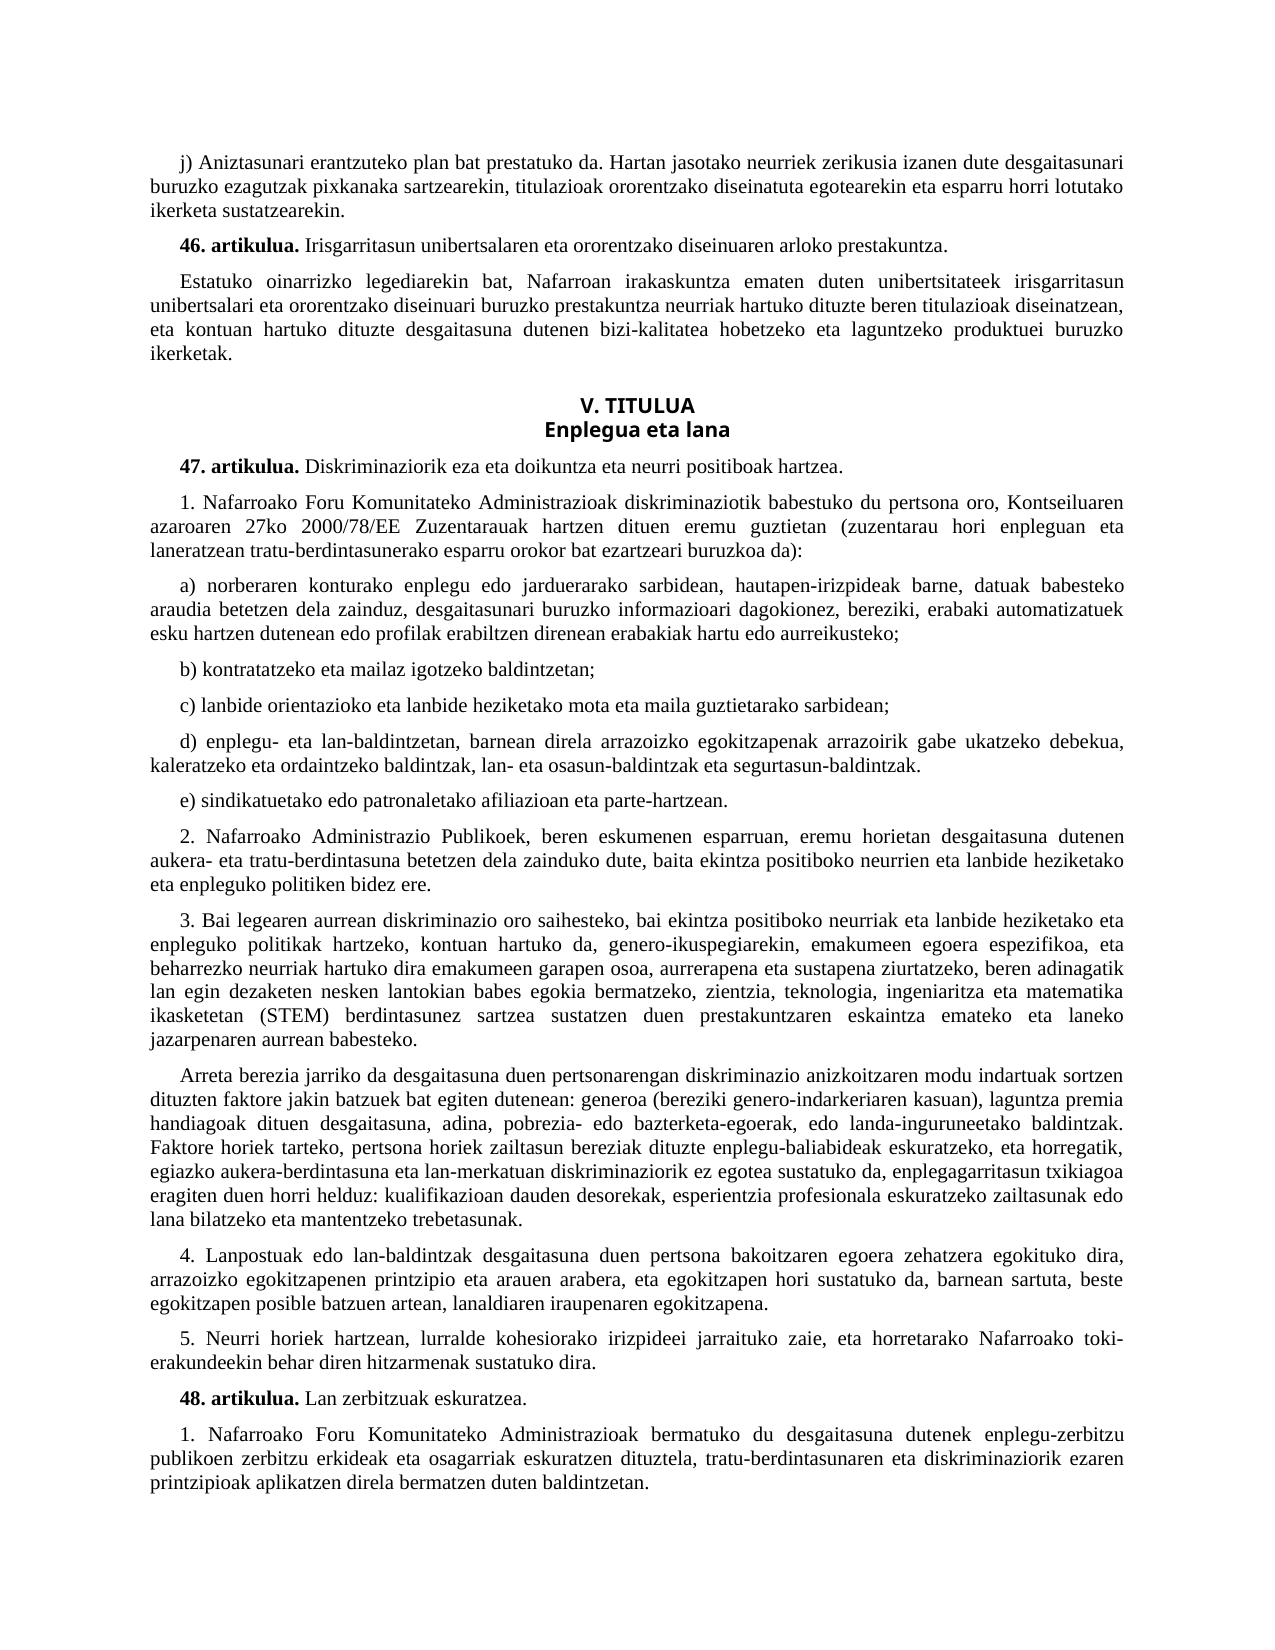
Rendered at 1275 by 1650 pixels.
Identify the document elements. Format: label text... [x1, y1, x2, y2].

text e) sindikatuetako edo patronaletako afiliazioan eta parte-hartzean. [150, 788, 1125, 812]
text 1. Nafarroako Foru Komunitateko Administrazioak bermatuko du desgaitasuna dutenek enplegu-zerbitzu publikoen zerbitzu erkideak eta osagarriak eskuratzen dituztela, tratu-berdintasunaren eta diskriminaziorik ezaren printzipioak aplikatzen direla bermatzen duten baldintzetan. [150, 1422, 1125, 1494]
text 47. artikulua. Diskriminaziorik eza eta doikuntza eta neurri positiboak hartzea. [150, 454, 1125, 478]
text 1. Nafarroako Foru Komunitateko Administrazioak diskriminaziotik babestuko du pertsona oro, Kontseiluaren azaroaren 27ko 2000/78/EE Zuzentarauak hartzen dituen eremu guztietan (zuzentarau hori enpleguan eta laneratzean tratu-berdintasunerako esparru orokor bat ezartzeari buruzkoa da): [150, 490, 1125, 562]
text Estatuko oinarrizko legediarekin bat, Nafarroan irakaskuntza ematen duten unibertsitateek irisgarritasun unibertsalari eta ororentzako diseinuari buruzko prestakuntza neurriak hartuko dituzte beren titulazioak diseinatzean, eta kontuan hartuko dituzte desgaitasuna dutenen bizi-kalitatea hobetzeko eta laguntzeko produktuei buruzko ikerketak. [150, 269, 1125, 365]
text 3. Bai legearen aurrean diskriminazio oro saihesteko, bai ekintza positiboko neurriak eta lanbide heziketako eta enpleguko politikak hartzeko, kontuan hartuko da, genero-ikuspegiarekin, emakumeen egoera espezifikoa, eta beharrezko neurriak hartuko dira emakumeen garapen osoa, aurrerapena eta sustapena ziurtatzeko, beren adinagatik lan egin dezaketen nesken lantokian babes egokia bermatzeko, zientzia, teknologia, ingeniaritza eta matematika ikasketetan (STEM) berdintasunez sartzea sustatzen duen prestakuntzaren eskaintza emateko eta laneko jazarpenaren aurrean babesteko. [150, 908, 1125, 1052]
text c) lanbide orientazioko eta lanbide heziketako mota eta maila guztietarako sarbidean; [150, 693, 1125, 717]
text b) kontratatzeko eta mailaz igotzeko baldintzetan; [150, 657, 1125, 681]
text 5. Neurri horiek hartzean, lurralde kohesiorako irizpideei jarraituko zaie, eta horretarako Nafarroako toki-erakundeekin behar diren hitzarmenak sustatuko dira. [150, 1327, 1125, 1374]
text 46. artikulua. Irisgarritasun unibertsalaren eta ororentzako diseinuaren arloko prestakuntza. [150, 234, 1125, 258]
text Arreta berezia jarriko da desgaitasuna duen pertsonarengan diskriminazio anizkoitzaren modu indartuak sortzen dituzten faktore jakin batzuek bat egiten dutenean: generoa (bereziki genero-indarkeriaren kasuan), laguntza premia handiagoak dituen desgaitasuna, adina, pobrezia- edo bazterketa-egoerak, edo landa-inguruneetako baldintzak. Faktore horiek tarteko, pertsona horiek zailtasun bereziak dituzte enplegu-baliabideak eskuratzeko, eta horregatik, egiazko aukera-berdintasuna eta lan-merkatuan diskriminaziorik ez egotea sustatuko da, enplegagarritasun txikiagoa eragiten duen horri helduz: kualifikazioan dauden desorekak, esperientzia profesionala eskuratzeko zailtasunak edo lana bilatzeko eta mantentzeko trebetasunak. [150, 1063, 1125, 1231]
text j) Aniztasunari erantzuteko plan bat prestatuko da. Hartan jasotako neurriek zerikusia izanen dute desgaitasunari buruzko ezagutzak pixkanaka sartzearekin, titulazioak ororentzako diseinatuta egotearekin eta esparru horri lotutako ikerketa sustatzearekin. [150, 150, 1125, 222]
text 48. artikulua. Lan zerbitzuak eskuratzea. [150, 1386, 1125, 1410]
text 4. Lanpostuak edo lan-baldintzak desgaitasuna duen pertsona bakoitzaren egoera zehatzera egokituko dira, arrazoizko egokitzapenen printzipio eta arauen arabera, eta egokitzapen hori sustatuko da, barnean sartuta, beste egokitzapen posible batzuen artean, lanaldiaren iraupenaren egokitzapena. [150, 1243, 1125, 1315]
text V. TITULUA Enplegua eta lana [150, 395, 1125, 443]
text d) enplegu- eta lan-baldintzetan, barnean direla arrazoizko egokitzapenak arrazoirik gabe ukatzeko debekua, kaleratzeko eta ordaintzeko baldintzak, lan- eta osasun-baldintzak eta segurtasun-baldintzak. [150, 729, 1125, 777]
text 2. Nafarroako Administrazio Publikoek, beren eskumenen esparruan, eremu horietan desgaitasuna dutenen aukera- eta tratu-berdintasuna betetzen dela zainduko dute, baita ekintza positiboko neurrien eta lanbide heziketako eta enpleguko politiken bidez ere. [150, 824, 1125, 896]
text a) norberaren konturako enplegu edo jarduerarako sarbidean, hautapen-irizpideak barne, datuak babesteko araudia betetzen dela zainduz, desgaitasunari buruzko informazioari dagokionez, bereziki, erabaki automatizatuek esku hartzen dutenean edo profilak erabiltzen direnean erabakiak hartu edo aurreikusteko; [150, 574, 1125, 646]
